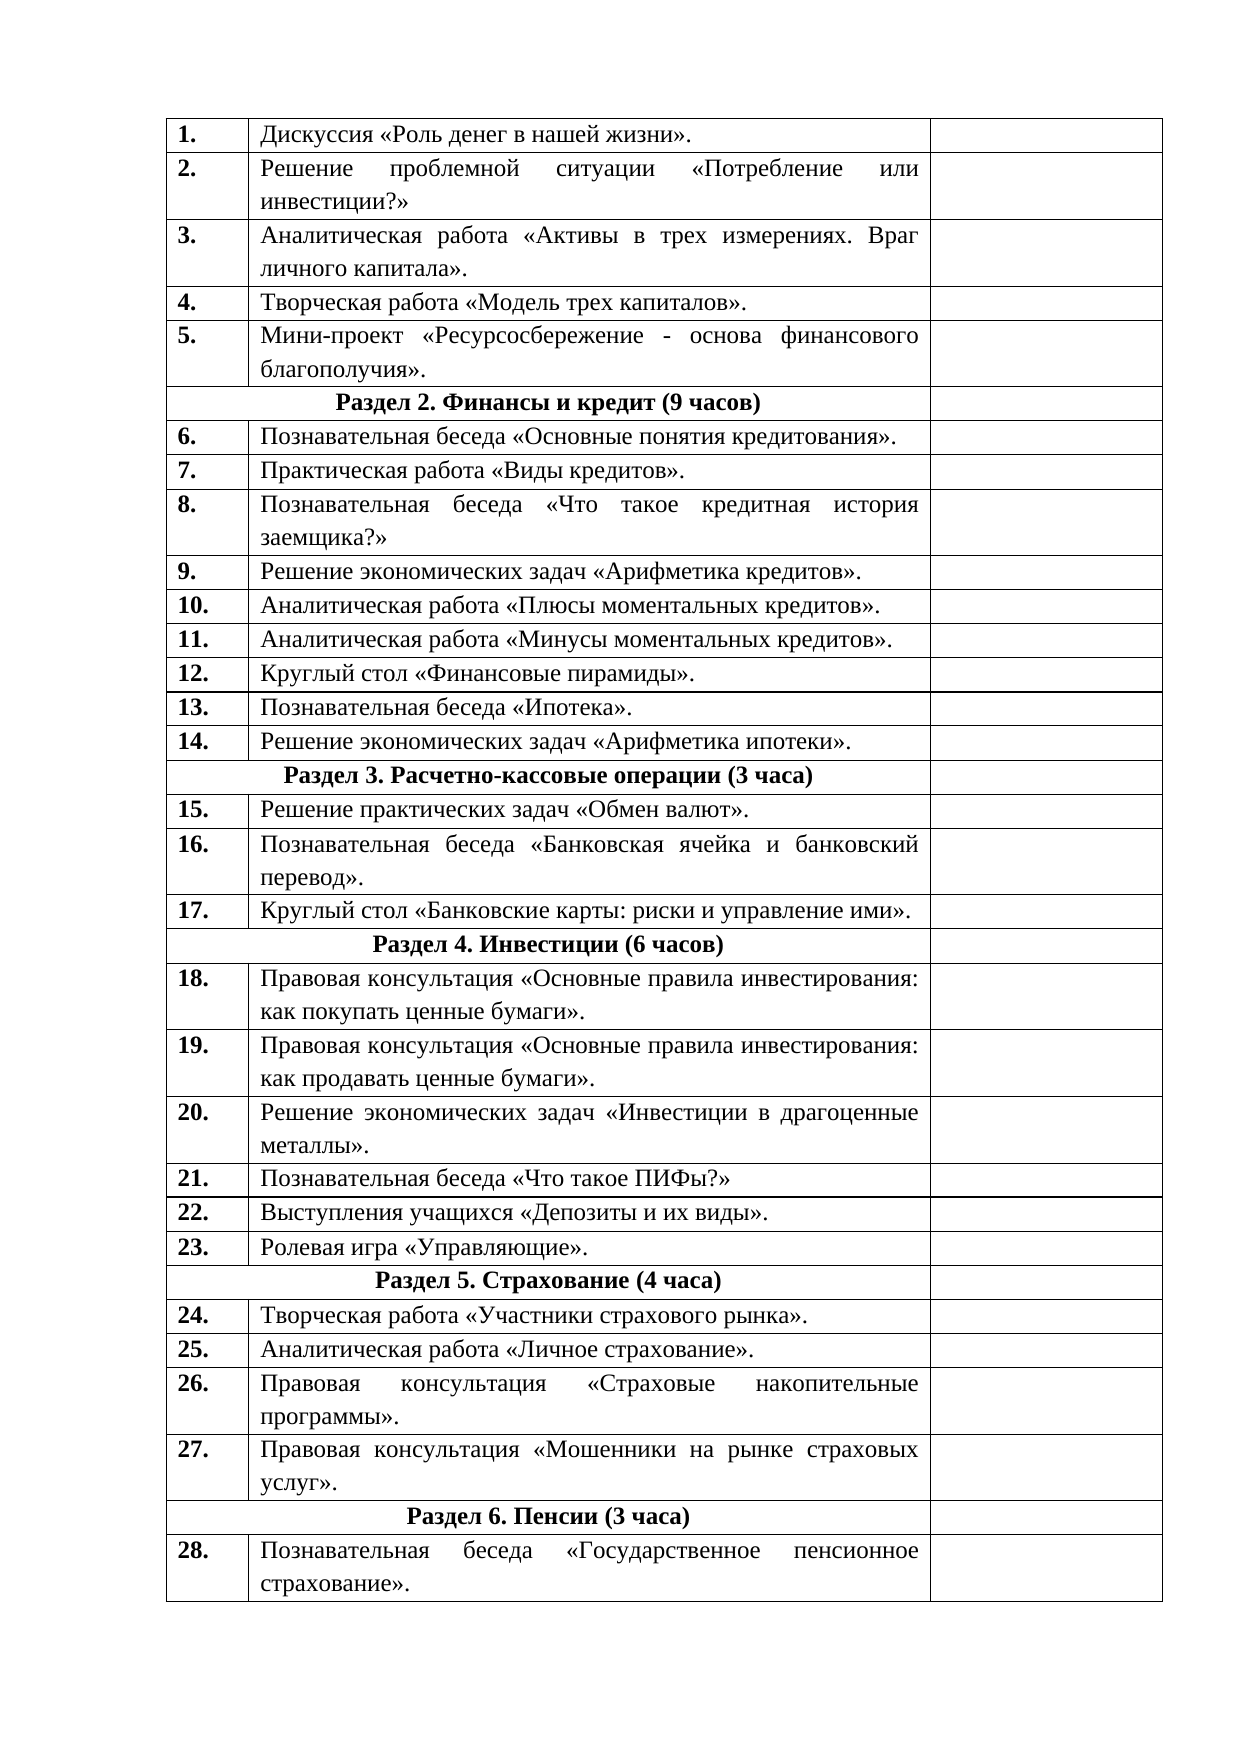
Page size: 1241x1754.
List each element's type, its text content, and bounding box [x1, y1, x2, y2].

table_cell [931, 119, 1162, 152]
table_cell [931, 421, 1162, 454]
table_cell 21. [167, 1164, 248, 1196]
table_cell [931, 556, 1162, 589]
table_cell [931, 321, 1162, 386]
table_cell [931, 287, 1162, 319]
table_cell [931, 1300, 1162, 1333]
table_cell Творческая работа «Модель трех капиталов». [249, 287, 930, 319]
table_cell [931, 929, 1162, 962]
table_cell [931, 490, 1162, 555]
table_cell 4. [167, 287, 248, 319]
table_cell Дискуссия «Роль денег в нашей жизни». [249, 119, 930, 152]
table_cell 9. [167, 556, 248, 589]
table_cell Правовая консультация «Основные правила инвестирования: как покупать ценные бумаги». [249, 964, 930, 1029]
table_cell [931, 1232, 1162, 1264]
table_cell 22. [167, 1198, 248, 1231]
table_cell 14. [167, 726, 248, 759]
table_cell Решение практических задач «Обмен валют». [249, 795, 930, 828]
table_cell 13. [167, 693, 248, 725]
table_cell Познавательная беседа «Государственное пенсионное страхование». [249, 1535, 930, 1601]
table_cell Правовая консультация «Основные правила инвестирования: как продавать ценные бумаги». [249, 1030, 930, 1096]
table_cell 7. [167, 455, 248, 488]
table_cell Познавательная беседа «Основные понятия кредитования». [249, 421, 930, 454]
table_cell Познавательная беседа «Что такое кредитная история заемщика?» [249, 490, 930, 555]
table_cell [931, 387, 1162, 420]
table_cell [931, 1501, 1162, 1534]
table_cell Раздел 6. Пенсии (3 часа) [167, 1501, 930, 1534]
table_cell Аналитическая работа «Активы в трех измерениях. Враг личного капитала». [249, 220, 930, 286]
table_cell Мини-проект «Ресурсосбережение - основа финансового благополучия». [249, 321, 930, 386]
table_cell 2. [167, 153, 248, 219]
table_cell Решение экономических задач «Арифметика кредитов». [249, 556, 930, 589]
table_cell Правовая консультация «Мошенники на рынке страховых услуг». [249, 1435, 930, 1500]
table_cell Раздел 5. Страхование (4 часа) [167, 1266, 930, 1299]
table_cell [931, 829, 1162, 894]
table_cell [931, 895, 1162, 928]
table_cell 11. [167, 624, 248, 657]
table_cell [931, 1097, 1162, 1162]
table_cell [931, 964, 1162, 1029]
table_cell 25. [167, 1334, 248, 1367]
table_cell [931, 693, 1162, 725]
table_cell 18. [167, 964, 248, 1029]
table_cell Решение проблемной ситуации «Потребление или инвестиции?» [249, 153, 930, 219]
table_cell Аналитическая работа «Минусы моментальных кредитов». [249, 624, 930, 657]
table_cell 12. [167, 658, 248, 691]
table_cell [931, 726, 1162, 759]
table_cell [931, 1030, 1162, 1096]
table_cell Познавательная беседа «Что такое ПИФы?» [249, 1164, 930, 1196]
table_cell Решение экономических задач «Инвестиции в драгоценные металлы». [249, 1097, 930, 1162]
table_cell 17. [167, 895, 248, 928]
table_cell Решение экономических задач «Арифметика ипотеки». [249, 726, 930, 759]
table_cell Раздел 4. Инвестиции (6 часов) [167, 929, 930, 962]
table_cell [931, 1266, 1162, 1299]
table_cell Творческая работа «Участники страхового рынка». [249, 1300, 930, 1333]
table_cell 19. [167, 1030, 248, 1096]
table_cell [931, 624, 1162, 657]
table_cell [931, 1164, 1162, 1196]
table_cell Познавательная беседа «Ипотека». [249, 693, 930, 725]
table_cell [931, 795, 1162, 828]
table_cell Раздел 3. Расчетно-кассовые операции (3 часа) [167, 761, 930, 793]
table_cell [931, 590, 1162, 623]
table_cell [931, 1334, 1162, 1367]
table_cell [931, 1535, 1162, 1601]
table_cell Аналитическая работа «Плюсы моментальных кредитов». [249, 590, 930, 623]
table_cell [931, 1435, 1162, 1500]
table_cell [931, 658, 1162, 691]
table_cell [931, 455, 1162, 488]
table_cell [931, 220, 1162, 286]
table_cell 28. [167, 1535, 248, 1601]
table_cell Ролевая игра «Управляющие». [249, 1232, 930, 1264]
table_cell [931, 1368, 1162, 1433]
table_cell Практическая работа «Виды кредитов». [249, 455, 930, 488]
table_cell Выступления учащихся «Депозиты и их виды». [249, 1198, 930, 1231]
table_cell 8. [167, 490, 248, 555]
table_cell 5. [167, 321, 248, 386]
table_cell 20. [167, 1097, 248, 1162]
table_cell 15. [167, 795, 248, 828]
table_cell 27. [167, 1435, 248, 1500]
table_cell Круглый стол «Банковские карты: риски и управление ими». [249, 895, 930, 928]
table_cell Круглый стол «Финансовые пирамиды». [249, 658, 930, 691]
table_cell [931, 761, 1162, 793]
table_cell 6. [167, 421, 248, 454]
table_cell 10. [167, 590, 248, 623]
table_cell Познавательная беседа «Банковская ячейка и банковский перевод». [249, 829, 930, 894]
table_cell [931, 1198, 1162, 1231]
table_cell 3. [167, 220, 248, 286]
table_cell 23. [167, 1232, 248, 1264]
table_cell 26. [167, 1368, 248, 1433]
table_cell 24. [167, 1300, 248, 1333]
table_cell [931, 153, 1162, 219]
table_cell Раздел 2. Финансы и кредит (9 часов) [167, 387, 930, 420]
table_cell 16. [167, 829, 248, 894]
table_cell Аналитическая работа «Личное страхование». [249, 1334, 930, 1367]
table_cell 1. [167, 119, 248, 152]
table_cell Правовая консультация «Страховые накопительные программы». [249, 1368, 930, 1433]
